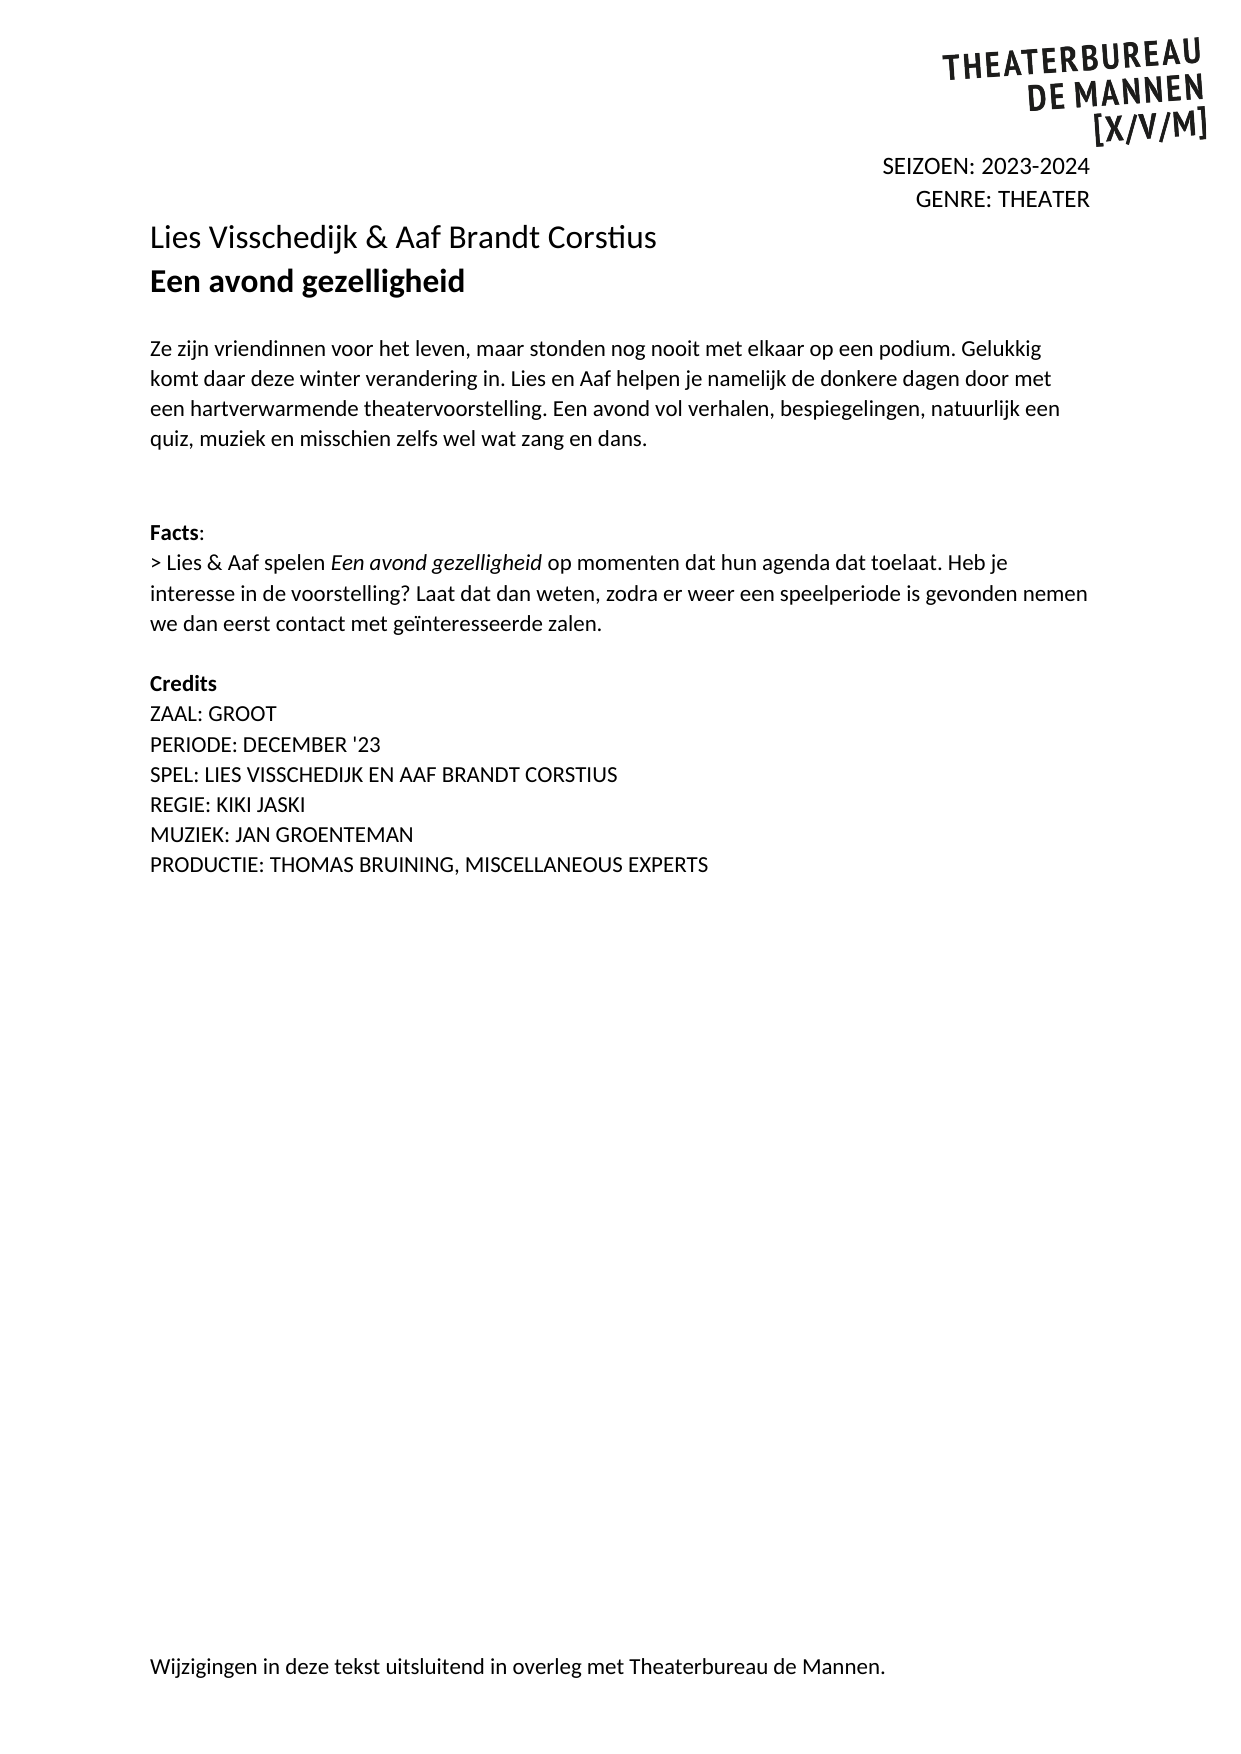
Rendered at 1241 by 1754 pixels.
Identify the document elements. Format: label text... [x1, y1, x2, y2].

text Facts: > Lies & Aaf spelen Een avond gezelligheid op momenten dat hun agenda dat toelaat. Heb je interesse in de voorstelling? Laat dat dan weten, zodra er weer een speelperiode is gevonden nemen we dan eerst contact met geïnteresseerde zalen. [150, 518, 1090, 637]
picture [942, 37, 1207, 147]
text PRODUCTIE: THOMAS BRUINING, MISCELLANEOUS EXPERTS [150, 851, 1090, 879]
text REGIE: KIKI JASKI [150, 790, 1090, 818]
text MUZIEK: JAN GROENTEMAN [150, 820, 1090, 848]
text SEIZOEN: 2023-2024 GENRE: THEATER [150, 150, 1090, 213]
text Credits ZAAL: GROOT [150, 669, 1090, 728]
text Lies Visschedijk & Aaf Brandt Corstius Een avond gezelligheid [150, 216, 1090, 301]
text SPEL: LIES VISSCHEDIJK EN AAF BRANDT CORSTIUS [150, 760, 1090, 788]
text Ze zijn vriendinnen voor het leven, maar stonden nog nooit met elkaar op een podium. Gelukkig komt daar deze winter verandering in. Lies en Aaf helpen je namelijk de donkere dagen door met een hartverwarmende theatervoorstelling. Een avond vol verhalen, bespiegelingen, natuurlijk een quiz, muziek en misschien zelfs wel wat zang en dans. [150, 334, 1090, 453]
text PERIODE: DECEMBER '23 [150, 730, 1090, 758]
